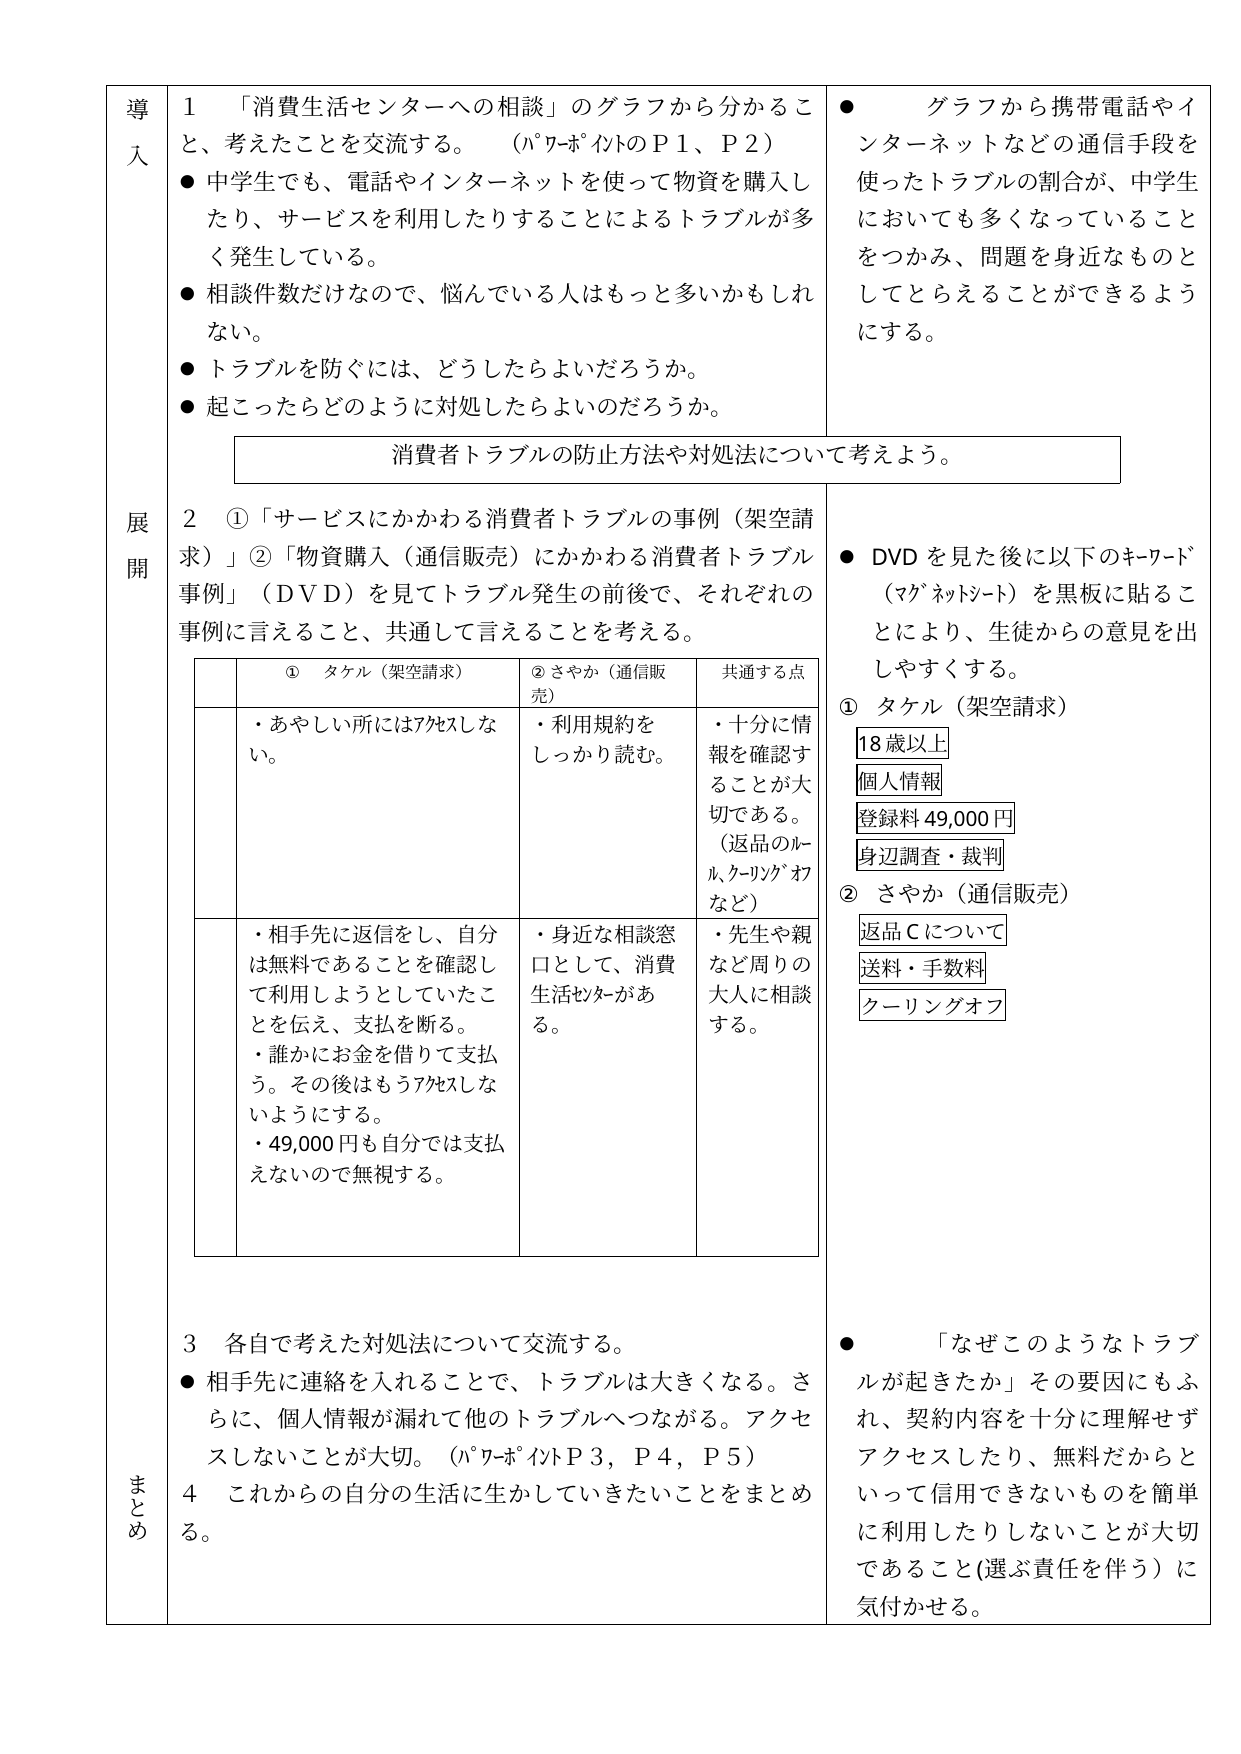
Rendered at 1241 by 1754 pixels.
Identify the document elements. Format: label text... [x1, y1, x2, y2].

table_cell グラフから携帯電話やインターネットなどの通信手段を使ったトラブルの割合が、中学生においても多くなっていることをつかみ、問題を身近なものとしてとらえることができるようにする。 DVDを見た後に以下のｷｰﾜｰﾄﾞ（ﾏｸﾞﾈｯﾄｼｰﾄ）を黒板に貼ることにより、生徒からの意見を出しやすくする。 タケル（架空請求） 18歳以上 個人情報 登録料49,000円 身辺調査・裁判 さやか（通信販売） 返品Cについて 送料・手数料 クーリングオフ 「なぜこのようなトラブルが起きたか」その要因にもふれ、契約内容を十分に理解せずアクセスしたり、無料だからといって信用できないものを簡単に利用したりしないことが大切であること(選ぶ責任を伴う）に気付かせる。 [827, 86, 1210, 1624]
table_cell １ 「消費生活センターへの相談」のグラフから分かること、考えたことを交流する。 （ﾊﾟﾜｰﾎﾟｲﾝﾄのＰ１、Ｐ２） 中学生でも、電話やインターネットを使って物資を購入したり、サービスを利用したりすることによるトラブルが多く発生している。 相談件数だけなので、悩んでいる人はもっと多いかもしれない。 トラブルを防ぐには、どうしたらよいだろうか。 起こったらどのように対処したらよいのだろうか。 ２ ①「サービスにかかわる消費者トラブルの事例（架空請求）」②「物資購入（通信販売）にかかわる消費者トラブル事例」（ＤＶＤ）を見てトラブル発生の前後で、それぞれの事例に言えること、共通して言えることを考える。 ３ 各自で考えた対処法について交流する。 相手先に連絡を入れることで、トラブルは大きくなる。さらに、個人情報が漏れて他のトラブルへつながる。アクセスしないことが大切。（ﾊﾟﾜｰﾎﾟｲﾝﾄＰ３，Ｐ４，Ｐ５） ４ これからの自分の生活に生かしていきたいことをまとめる。 [168, 86, 826, 1624]
table_cell 導 入 展 開 まとめ [107, 86, 167, 1624]
